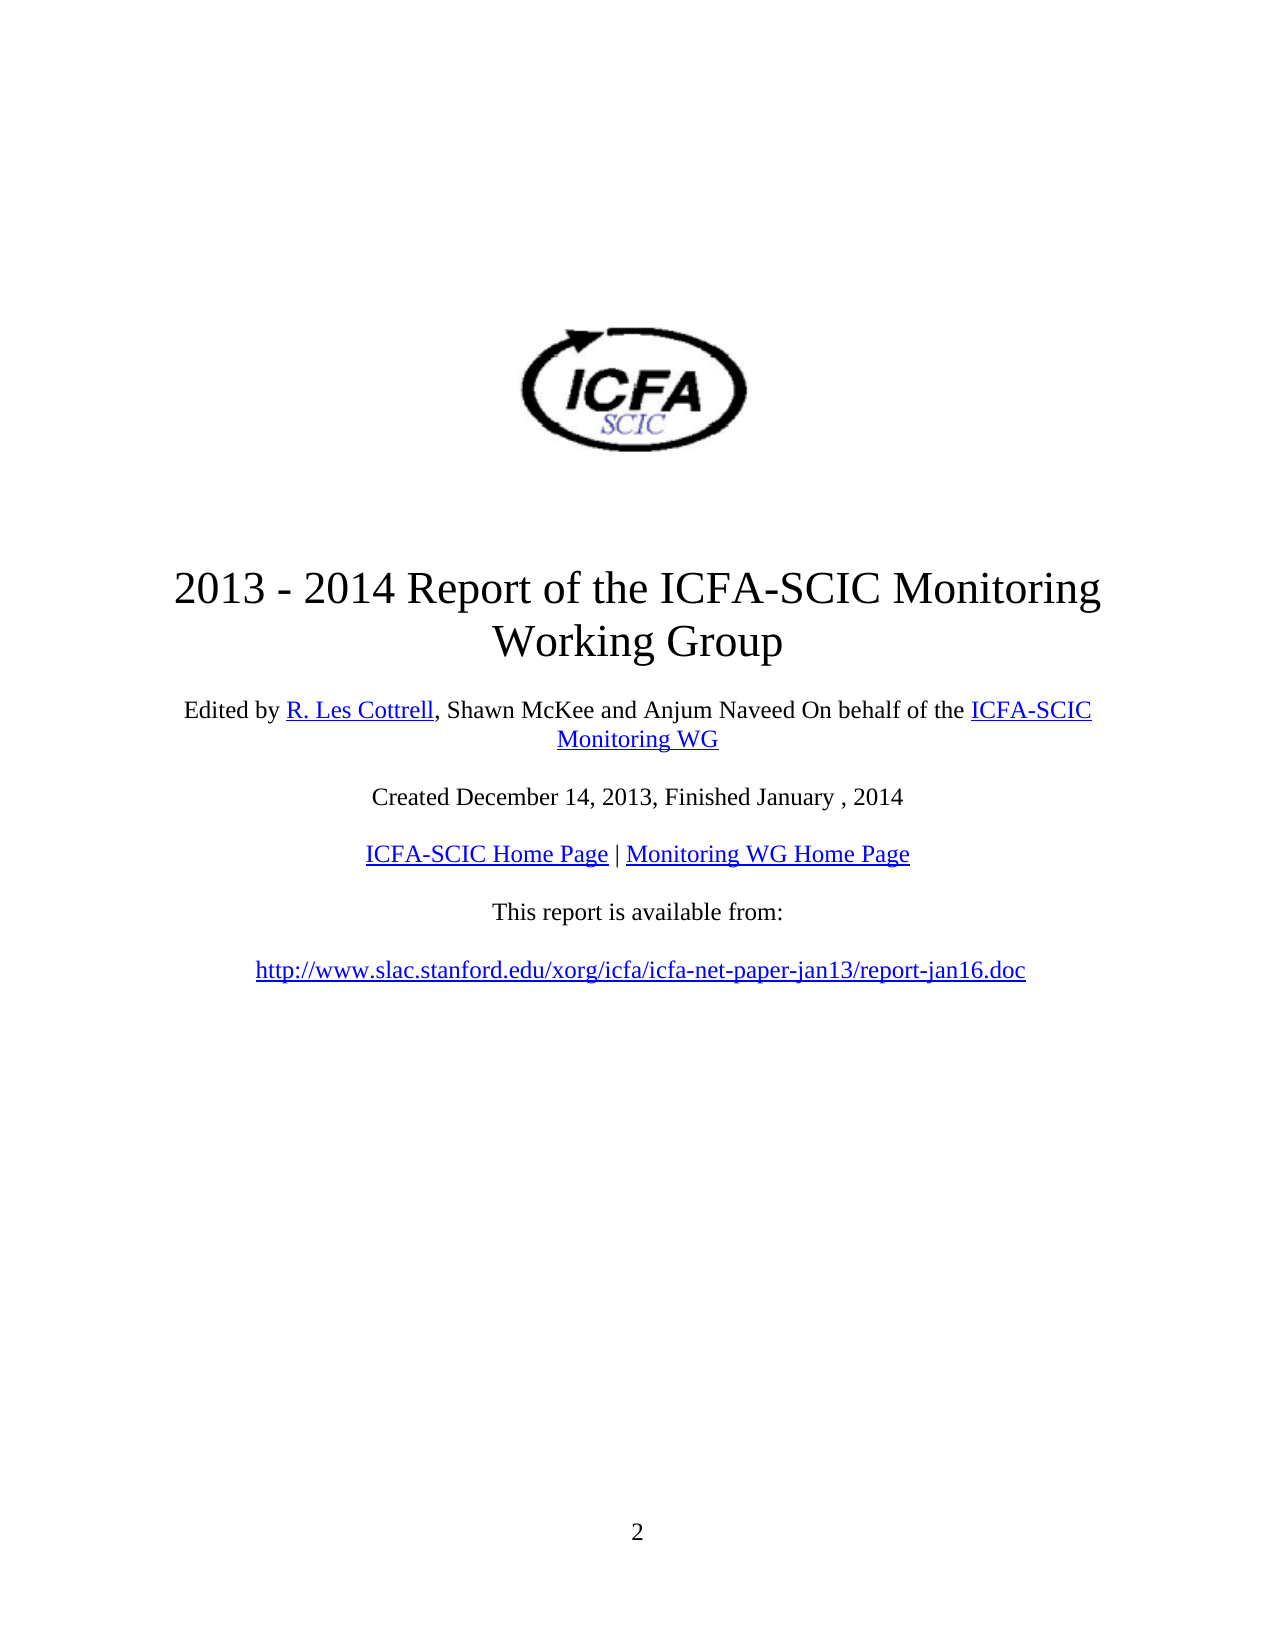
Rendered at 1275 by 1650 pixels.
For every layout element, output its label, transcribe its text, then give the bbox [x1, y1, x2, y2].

text This report is available from: [150, 897, 1125, 926]
picture [513, 308, 762, 455]
text ICFA-SCIC Home Page | Monitoring WG Home Page [150, 839, 1125, 868]
text Created December 14, 2013, Finished January , 2014 [150, 782, 1125, 810]
text http://www.slac.stanford.edu/xorg/icfa/icfa-net-paper-jan13/report-jan16.doc [150, 955, 1125, 984]
text Edited by R. Les Cottrell, Shawn McKee and Anjum Naveed On behalf of the ICFA-SCIC Monitoring WG [150, 695, 1125, 752]
text 2013 - 2014 Report of the ICFA-SCIC Monitoring Working Group [150, 560, 1125, 666]
